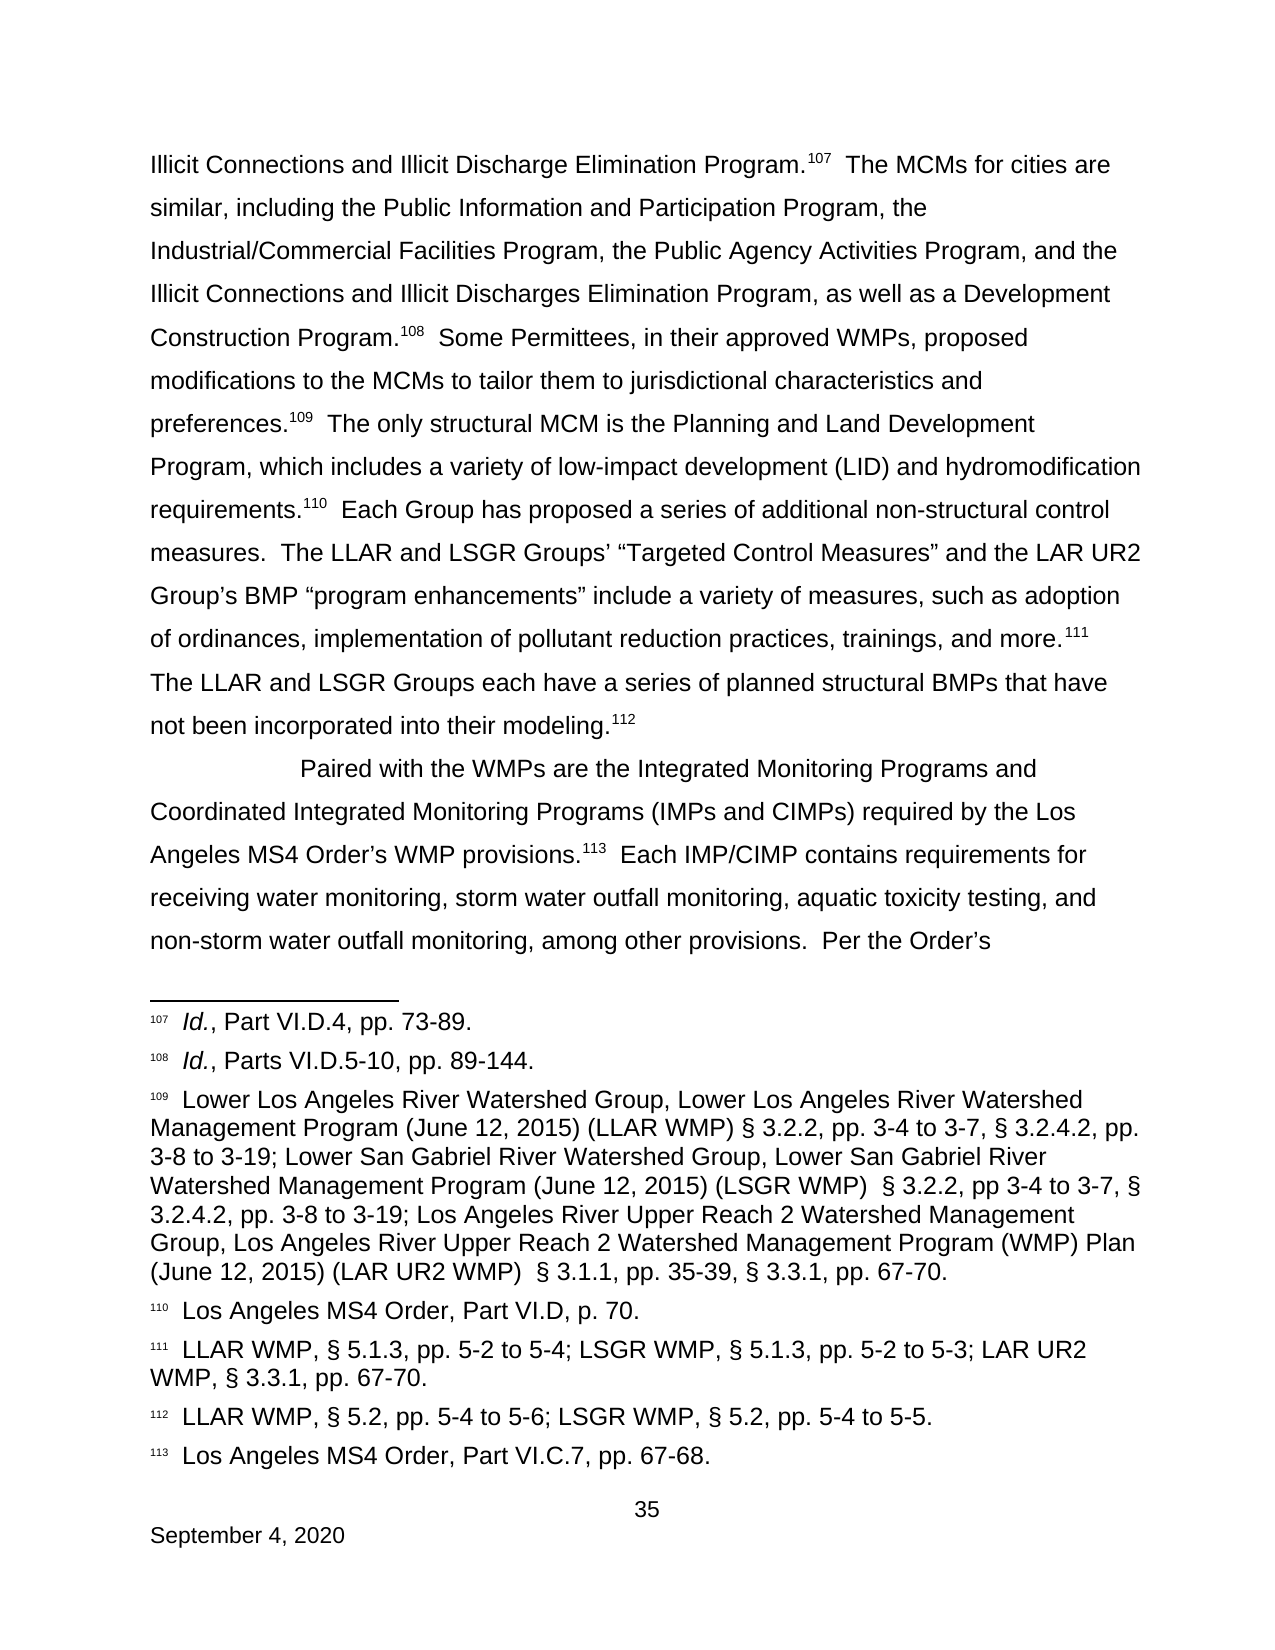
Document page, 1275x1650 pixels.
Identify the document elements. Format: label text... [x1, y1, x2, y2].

text Paired with the WMPs are the Integrated Monitoring Programs and Coordinated Integrated Monitoring Programs (IMPs and CIMPs) required by the Los Angeles MS4 Order’s WMP provisions. Each IMP/CIMP contains requirements for receiving water monitoring, storm water outfall monitoring, aquatic toxicity testing, and non-storm water outfall monitoring, among other provisions. Per the Order’s requirements, the outfall monitoring provisions will be used to monitor and report on flow, pollutants assigned a WQBEL derived from a TMDL waste load allocation (WLA), 303(d) listed pollutants, field measurements such as hardness, pH, dissolved oxygen, temperature, and specific conductivity, and pollutants identified by the Order-required Toxicity Identification Evaluation. Additionally, monitoring will have to be conducted on any of certain parameters that exceed the lowest applicable water quality objective at the nearest downstream receiving water monitoring station. [150, 754, 1144, 955]
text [150, 150, 1144, 739]
